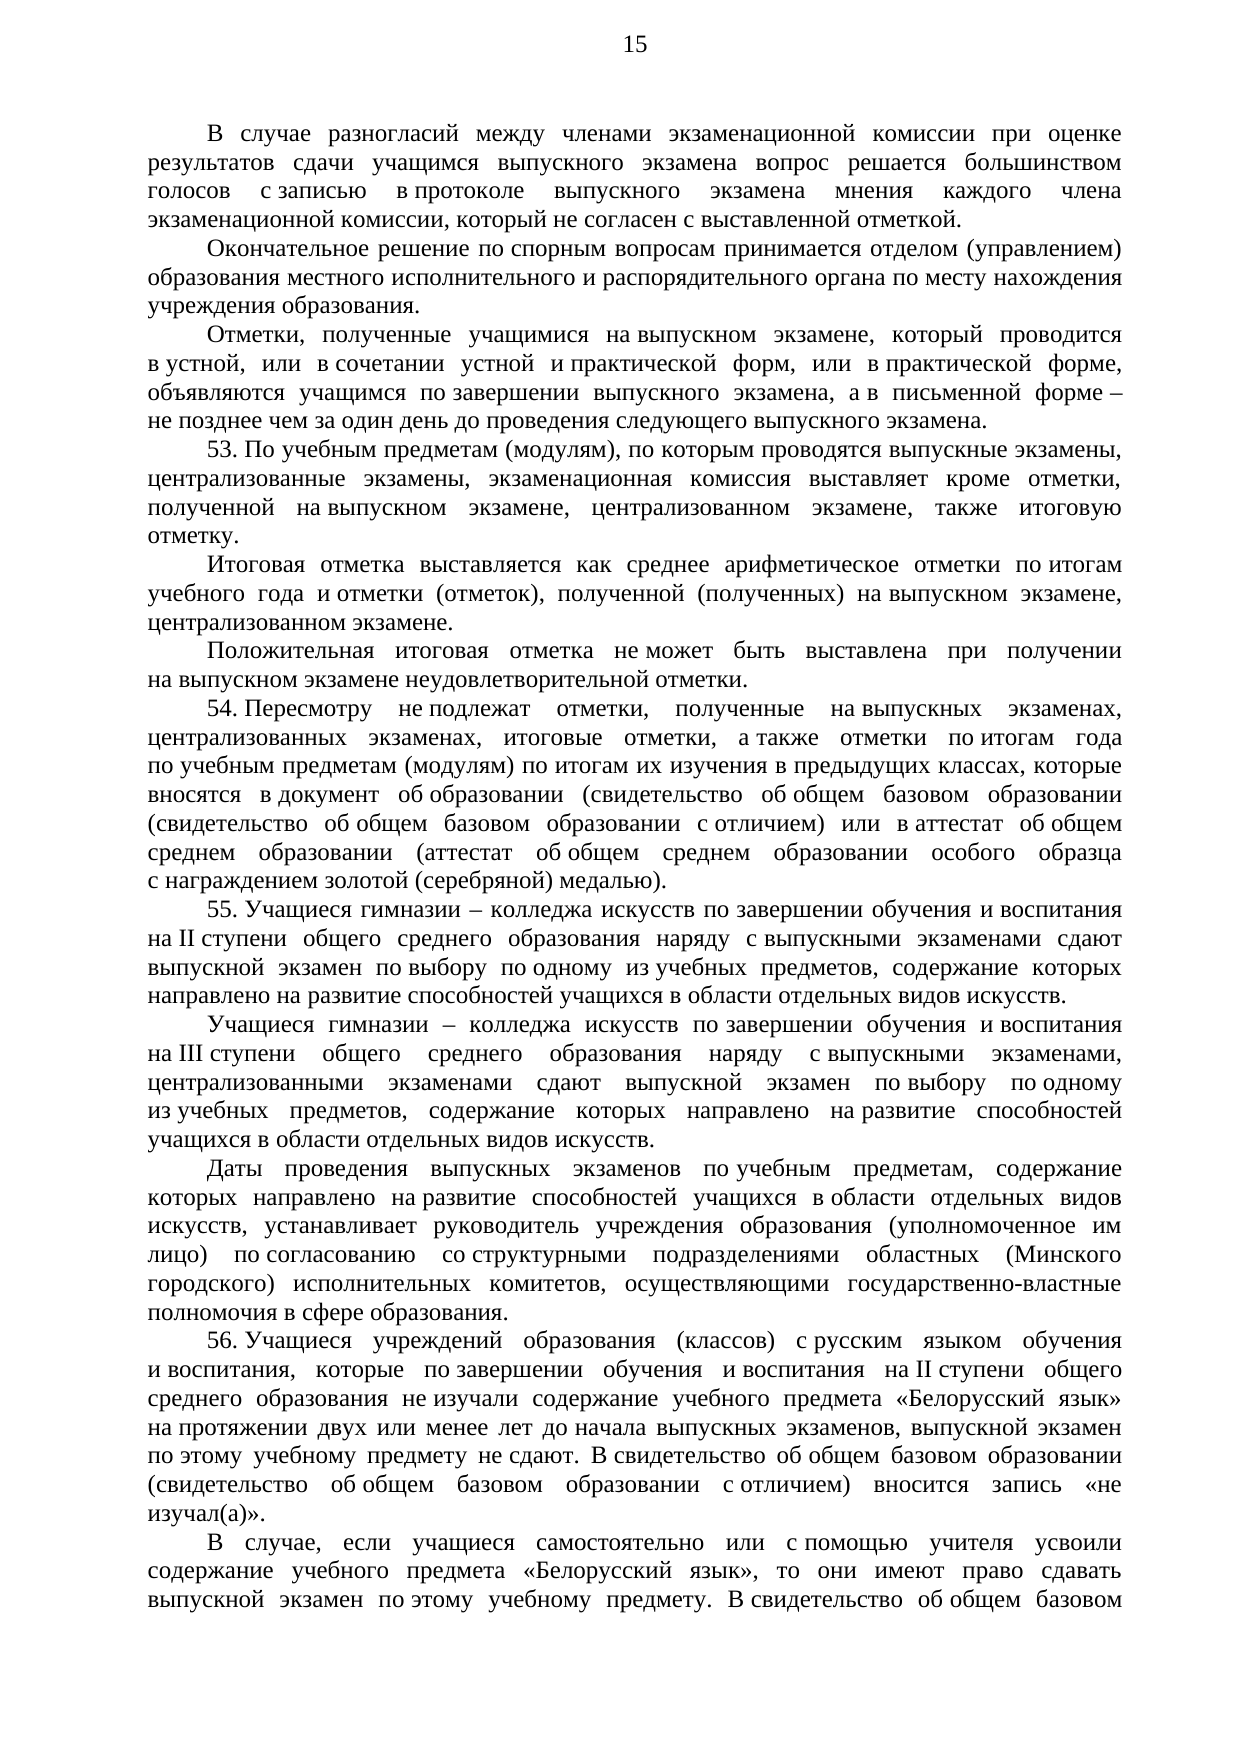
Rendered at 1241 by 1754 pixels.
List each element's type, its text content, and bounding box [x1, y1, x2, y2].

text 56. Учащиеся учреждений образования (классов) с русским языком обучения и воспитания, которые по завершении обучения и воспитания на II ступени общего среднего образования не изучали содержание учебного предмета «Белорусский язык» на протяжении двух или менее лет до начала выпускных экзаменов, выпускной экзамен по этому учебному предмету не сдают. В свидетельство об общем базовом образовании (свидетельство об общем базовом образовании с отличием) вносится запись «не изучал(а)». [147, 1326, 1122, 1527]
text 55. Учащиеся гимназии – колледжа искусств по завершении обучения и воспитания на II ступени общего среднего образования наряду с выпускными экзаменами сдают выпускной экзамен по выбору по одному из учебных предметов, содержание которых направлено на развитие способностей учащихся в области отдельных видов искусств. [147, 894, 1122, 1009]
text Учащиеся гимназии – колледжа искусств по завершении обучения и воспитания на III ступени общего среднего образования наряду с выпускными экзаменами, централизованными экзаменами сдают выпускной экзамен по выбору по одному из учебных предметов, содержание которых направлено на развитие способностей учащихся в области отдельных видов искусств. [147, 1009, 1122, 1153]
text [147, 1527, 1122, 1613]
text Отметки, полученные учащимися на выпускном экзамене, который проводится в устной, или в сочетании устной и практической форм, или в практической форме, объявляются учащимся по завершении выпускного экзамена, а в письменной форме – не позднее чем за один день до проведения следующего выпускного экзамена. [147, 319, 1122, 434]
text Положительная итоговая отметка не может быть выставлена при получении на выпускном экзамене неудовлетворительной отметки. [147, 636, 1122, 693]
text 53. По учебным предметам (модулям), по которым проводятся выпускные экзамены, централизованные экзамены, экзаменационная комиссия выставляет кроме отметки, полученной на выпускном экзамене, централизованном экзамене, также итоговую отметку. [147, 434, 1122, 549]
text Окончательное решение по спорным вопросам принимается отделом (управлением) образования местного исполнительного и распорядительного органа по месту нахождения учреждения образования. [147, 233, 1122, 319]
text 54. Пересмотру не подлежат отметки, полученные на выпускных экзаменах, централизованных экзаменах, итоговые отметки, а также отметки по итогам года по учебным предметам (модулям) по итогам их изучения в предыдущих классах, которые вносятся в документ об образовании (свидетельство об общем базовом образовании (свидетельство об общем базовом образовании с отличием) или в аттестат об общем среднем образовании (аттестат об общем среднем образовании особого образца с награждением золотой (серебряной) медалью). [147, 693, 1122, 894]
text Даты проведения выпускных экзаменов по учебным предметам, содержание которых направлено на развитие способностей учащихся в области отдельных видов искусств, устанавливает руководитель учреждения образования (уполномоченное им лицо) по согласованию со структурными подразделениями областных (Минского городского) исполнительных комитетов, осуществляющими государственно-властные полномочия в сфере образования. [147, 1153, 1122, 1326]
text В случае разногласий между членами экзаменационной комиссии при оценке результатов сдачи учащимся выпускного экзамена вопрос решается большинством голосов с записью в протоколе выпускного экзамена мнения каждого члена экзаменационной комиссии, который не согласен с выставленной отметкой. [147, 118, 1122, 233]
text Итоговая отметка выставляется как среднее арифметическое отметки по итогам учебного года и отметки (отметок), полученной (полученных) на выпускном экзамене, централизованном экзамене. [147, 549, 1122, 636]
